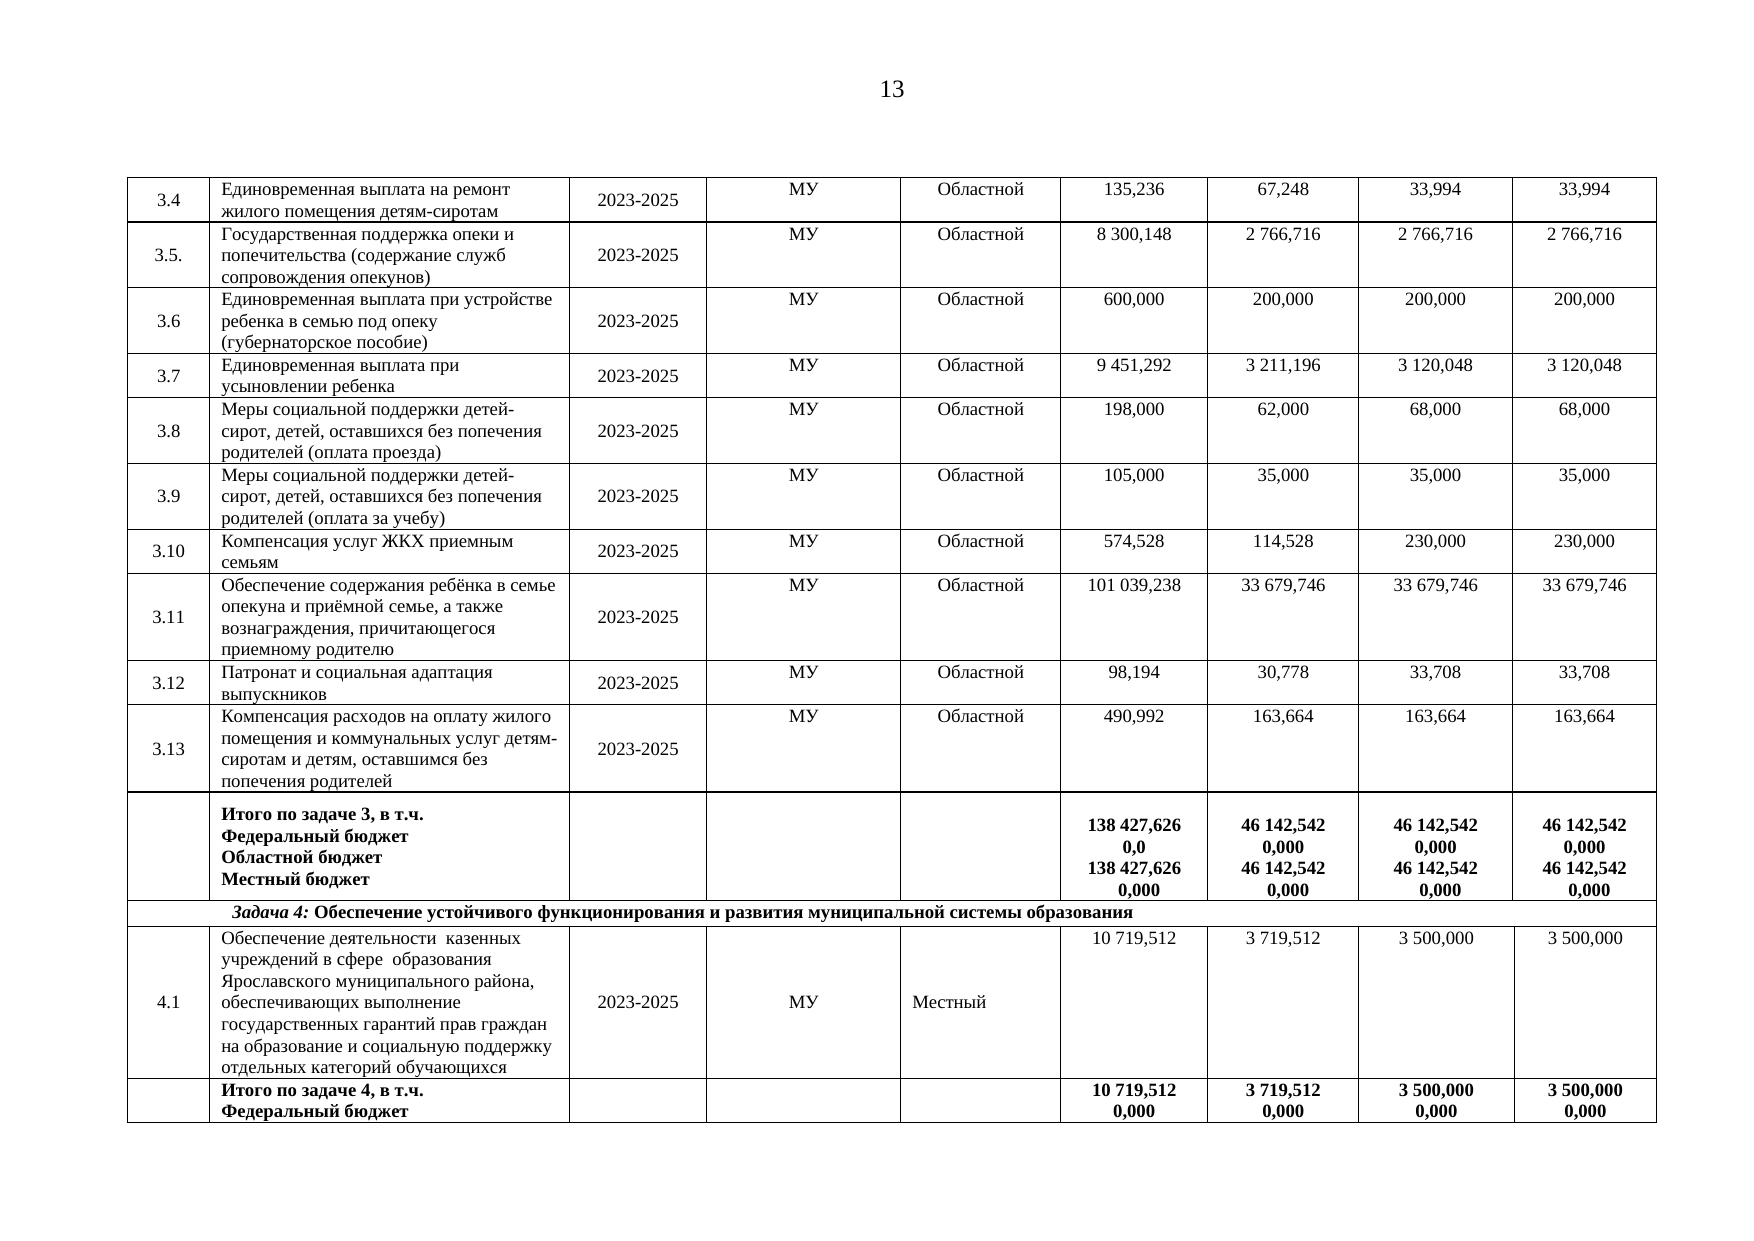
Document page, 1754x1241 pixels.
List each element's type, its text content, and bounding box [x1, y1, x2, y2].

table_cell Итого по задаче 3, в т.ч. Федеральный бюджет Областной бюджет Местный бюджет [210, 793, 569, 900]
table_cell 230,000 [1359, 530, 1512, 573]
table_cell 35,000 [1359, 464, 1512, 528]
table_cell 68,000 [1359, 398, 1512, 463]
table_cell 62,000 [1208, 398, 1358, 463]
table_cell 46 142,542 0,000 46 142,542 0,000 [1513, 793, 1656, 900]
table_cell 3.5. [128, 223, 209, 287]
table_cell Государственная поддержка опеки и попечительства (содержание служб сопровождения опекунов) [210, 223, 569, 287]
table_cell Единовременная выплата при устройстве ребенка в семью под опеку (губернаторское пособие) [210, 288, 569, 353]
table_cell МУ [707, 530, 900, 573]
table_cell 230,000 [1513, 530, 1656, 573]
table_cell 101 039,238 [1061, 574, 1207, 660]
table_cell 33,708 [1359, 661, 1512, 704]
table_cell 3.6 [128, 288, 209, 353]
table_cell 3 719,512 [1208, 927, 1358, 1078]
table_cell 68,000 [1513, 398, 1656, 463]
table_cell 135,236 [1061, 178, 1207, 221]
table_cell Меры социальной поддержки детей-сирот, детей, оставшихся без попечения родителей (оплата проезда) [210, 398, 569, 463]
table_cell 35,000 [1208, 464, 1358, 528]
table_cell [1061, 1079, 1207, 1122]
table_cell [210, 1079, 569, 1122]
table_cell 2023-2025 [570, 288, 706, 353]
table_cell МУ [707, 927, 900, 1078]
table_cell МУ [707, 705, 900, 791]
table_cell 3.8 [128, 398, 209, 463]
table_cell 46 142,542 0,000 46 142,542 0,000 [1359, 793, 1512, 900]
table_cell 98,194 [1061, 661, 1207, 704]
table_cell 2023-2025 [570, 223, 706, 287]
table_cell 9 451,292 [1061, 354, 1207, 397]
table_cell Меры социальной поддержки детей-сирот, детей, оставшихся без попечения родителей (оплата за учебу) [210, 464, 569, 528]
table_cell Областной [901, 530, 1060, 573]
table_cell 33 679,746 [1513, 574, 1656, 660]
table_cell МУ [707, 288, 900, 353]
table_cell Областной [901, 574, 1060, 660]
table_cell [570, 1079, 706, 1122]
table_cell 105,000 [1061, 464, 1207, 528]
table_cell 490,992 [1061, 705, 1207, 791]
table_cell 33,994 [1359, 178, 1512, 221]
table_cell Областной [901, 398, 1060, 463]
table_cell МУ [707, 661, 900, 704]
table_cell 114,528 [1208, 530, 1358, 573]
table_cell МУ [707, 574, 900, 660]
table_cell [1359, 1079, 1514, 1122]
table_cell Обеспечение содержания ребёнка в семье опекуна и приёмной семье, а также вознаграждения, причитающегося приемному родителю [210, 574, 569, 660]
table_cell 574,528 [1061, 530, 1207, 573]
table_cell 46 142,542 0,000 46 142,542 0,000 [1208, 793, 1358, 900]
table_cell 2023-2025 [570, 705, 706, 791]
table_cell 163,664 [1513, 705, 1656, 791]
table_cell 4.1 [128, 927, 209, 1078]
table_cell Областной [901, 661, 1060, 704]
table_cell 3.13 [128, 705, 209, 791]
table_cell 163,664 [1208, 705, 1358, 791]
table_cell 138 427,626 0,0 138 427,626 0,000 [1061, 793, 1207, 900]
table_cell 3.7 [128, 354, 209, 397]
table_cell 2023-2025 [570, 398, 706, 463]
table_cell [901, 793, 1060, 900]
table_cell Областной [901, 354, 1060, 397]
table_cell Обеспечение деятельности казенных учреждений в сфере образования Ярославского муниципального района, обеспечивающих выполнение государственных гарантий прав граждан на образование и социальную поддержку отдельных категорий обучающихся [210, 927, 569, 1078]
table_cell 2023-2025 [570, 178, 706, 221]
table_cell 3.9 [128, 464, 209, 528]
table_cell 67,248 [1208, 178, 1358, 221]
table_cell 2 766,716 [1513, 223, 1656, 287]
table_cell 3 500,000 [1515, 927, 1656, 1078]
table_cell 30,778 [1208, 661, 1358, 704]
table_cell Единовременная выплата при усыновлении ребенка [210, 354, 569, 397]
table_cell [1208, 1079, 1358, 1122]
table_cell Единовременная выплата на ремонт жилого помещения детям-сиротам [210, 178, 569, 221]
table_cell [128, 1079, 209, 1122]
table_cell 33 679,746 [1208, 574, 1358, 660]
table_cell 35,000 [1513, 464, 1656, 528]
table_cell 3.11 [128, 574, 209, 660]
table_cell 200,000 [1513, 288, 1656, 353]
table_cell Компенсация услуг ЖКХ приемным семьям [210, 530, 569, 573]
table_cell 200,000 [1359, 288, 1512, 353]
table_cell 3 120,048 [1513, 354, 1656, 397]
table_cell [570, 793, 706, 900]
table_cell [901, 1079, 1060, 1122]
table_cell МУ [707, 354, 900, 397]
table_cell 10 719,512 [1061, 927, 1207, 1078]
table_cell 200,000 [1208, 288, 1358, 353]
table_cell 2023-2025 [570, 927, 706, 1078]
table_cell Областной [901, 178, 1060, 221]
table_cell 2 766,716 [1208, 223, 1358, 287]
table_cell 3 120,048 [1359, 354, 1512, 397]
table_cell 163,664 [1359, 705, 1512, 791]
table_cell 2 766,716 [1359, 223, 1512, 287]
table_cell Областной [901, 705, 1060, 791]
table_cell МУ [707, 464, 900, 528]
table_cell 3.12 [128, 661, 209, 704]
table_cell [128, 793, 209, 900]
table_cell 8 300,148 [1061, 223, 1207, 287]
table_cell МУ [707, 223, 900, 287]
table_cell МУ [707, 178, 900, 221]
table_cell Областной [901, 223, 1060, 287]
table_cell Патронат и социальная адаптация выпускников [210, 661, 569, 704]
table_cell Местный [901, 927, 1060, 1078]
table_cell [707, 793, 900, 900]
table_cell 2023-2025 [570, 574, 706, 660]
table_cell 3.4 [128, 178, 209, 221]
table_cell 2023-2025 [570, 530, 706, 573]
table_cell Областной [901, 288, 1060, 353]
table_cell 600,000 [1061, 288, 1207, 353]
table_cell 2023-2025 [570, 661, 706, 704]
table_cell 3 211,196 [1208, 354, 1358, 397]
table_cell 2023-2025 [570, 354, 706, 397]
table_cell 198,000 [1061, 398, 1207, 463]
table_cell МУ [707, 398, 900, 463]
table_cell Компенсация расходов на оплату жилого помещения и коммунальных услуг детям-сиротам и детям, оставшимся без попечения родителей [210, 705, 569, 791]
table_cell 3.10 [128, 530, 209, 573]
table_cell 33 679,746 [1359, 574, 1512, 660]
table_cell Областной [901, 464, 1060, 528]
table_cell Задача 4: Обеспечение устойчивого функционирования и развития муниципальной системы образования [128, 901, 1656, 926]
table_cell 3 500,000 [1359, 927, 1514, 1078]
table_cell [1515, 1079, 1656, 1122]
table_cell 2023-2025 [570, 464, 706, 528]
table_cell [707, 1079, 900, 1122]
table_cell 33,994 [1513, 178, 1656, 221]
table_cell 33,708 [1513, 661, 1656, 704]
